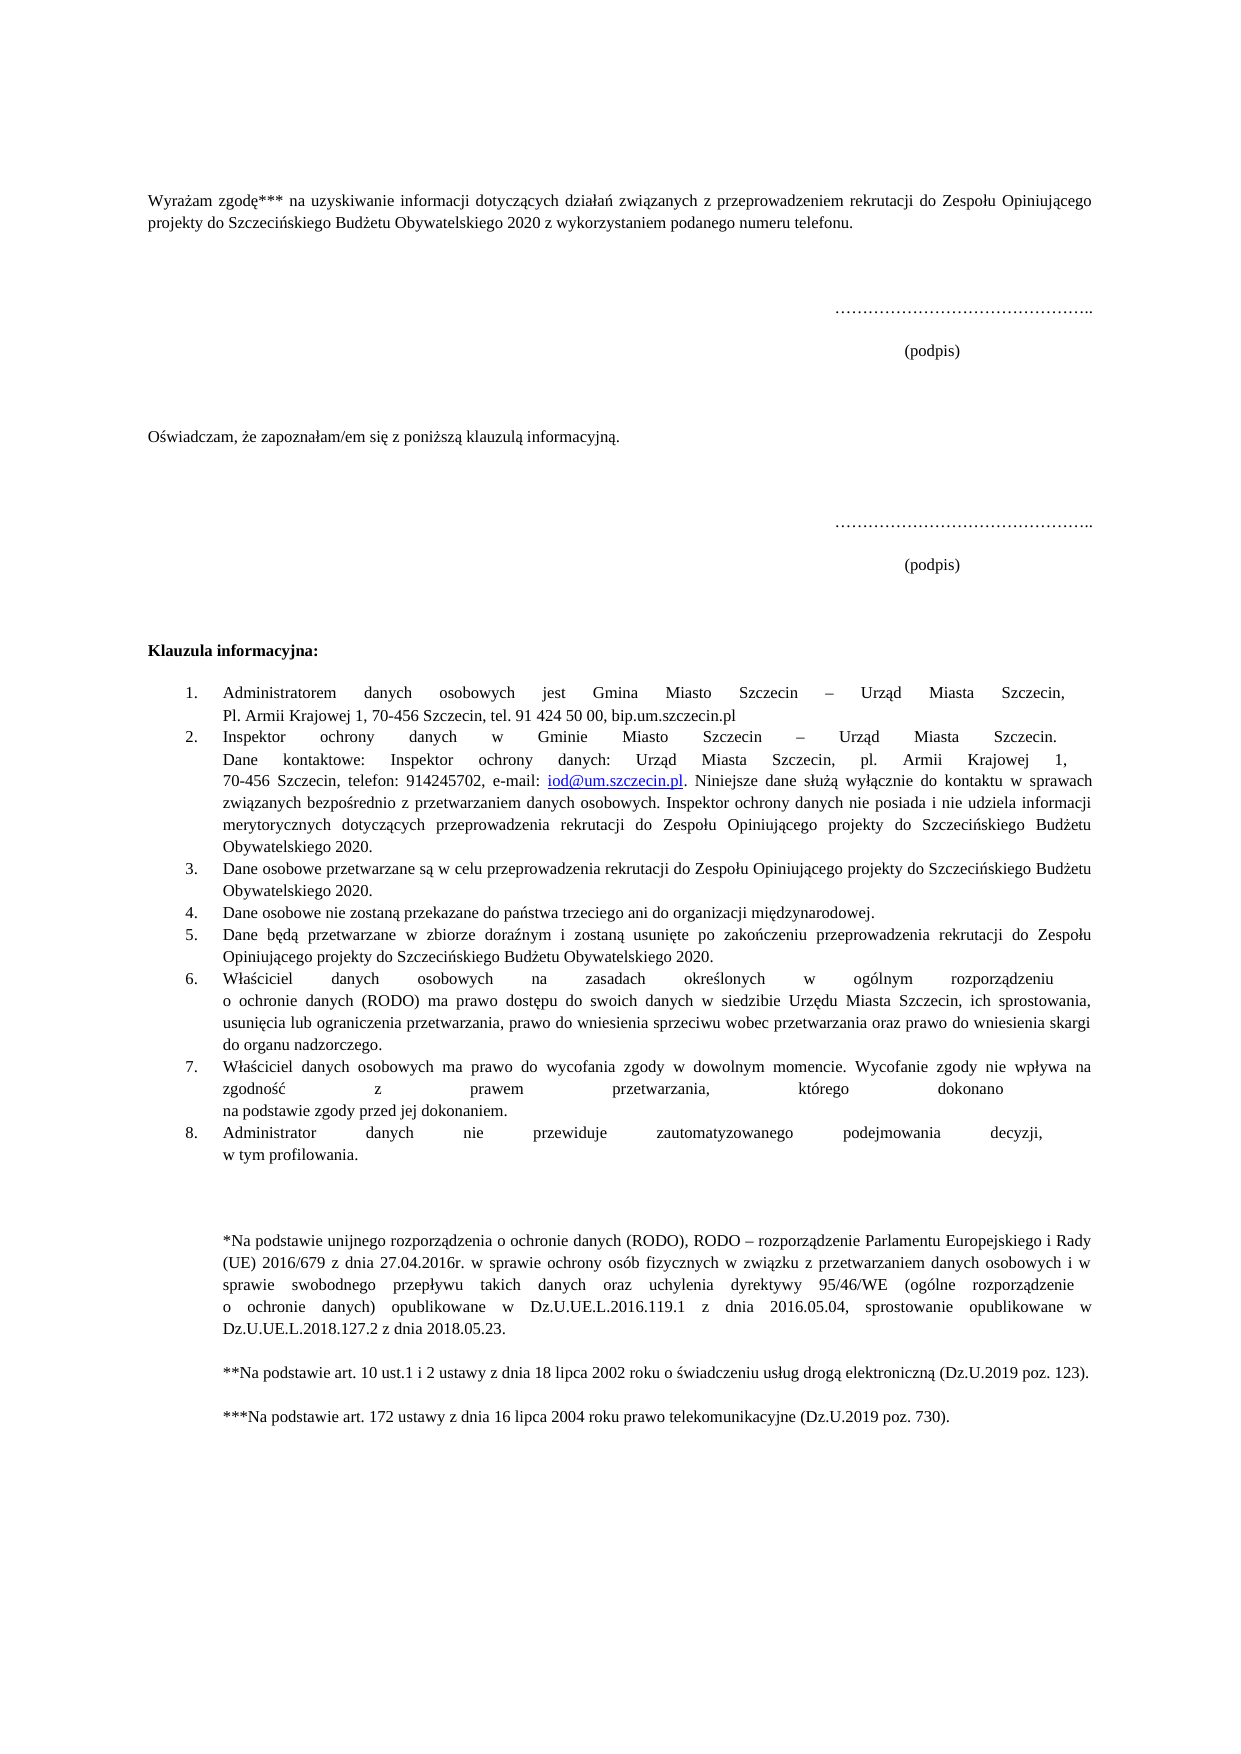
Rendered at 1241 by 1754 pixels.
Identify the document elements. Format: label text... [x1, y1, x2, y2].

list Dane osobowe nie zostaną przekazane do państwa trzeciego ani do organizacji międzynarodowej. [185, 903, 1093, 922]
text Klauzula informacyjna: [148, 641, 1093, 660]
list **Na podstawie art. 10 ust.1 i 2 ustawy z dnia 18 lipca 2002 roku o świadczeniu usług drogą elektroniczną (Dz.U.2019 poz. 123). [223, 1362, 1093, 1382]
text (podpis) [148, 555, 960, 574]
list *Na podstawie unijnego rozporządzenia o ochronie danych (RODO), RODO – rozporządzenie Parlamentu Europejskiego i Rady (UE) 2016/679 z dnia 27.04.2016r. w sprawie ochrony osób fizycznych w związku z przetwarzaniem danych osobowych i w sprawie swobodnego przepływu takich danych oraz uchylenia dyrektywy 95/46/WE (ogólne rozporządzenie o ochronie danych) opublikowane w Dz.U.UE.L.2016.119.1 z dnia 2016.05.04, sprostowanie opublikowane w Dz.U.UE.L.2018.127.2 z dnia 2018.05.23. [223, 1231, 1093, 1338]
text Oświadczam, że zapoznałam/em się z poniższą klauzulą informacyjną. [148, 426, 1093, 446]
text Wyrażam zgodę*** na uzyskiwanie informacji dotyczących działań związanych z przeprowadzeniem rekrutacji do Zespołu Opiniującego projekty do Szczecińskiego Budżetu Obywatelskiego 2020 z wykorzystaniem podanego numeru telefonu. [148, 190, 1093, 232]
list Właściciel danych osobowych na zasadach określonych w ogólnym rozporządzeniu o ochronie danych (RODO) ma prawo dostępu do swoich danych w siedzibie Urzędu Miasta Szczecin, ich sprostowania, usunięcia lub ograniczenia przetwarzania, prawo do wniesienia sprzeciwu wobec przetwarzania oraz prawo do wniesienia skargi do organu nadzorczego. [185, 969, 1093, 1054]
list Dane osobowe przetwarzane są w celu przeprowadzenia rekrutacji do Zespołu Opiniującego projekty do Szczecińskiego Budżetu Obywatelskiego 2020. [185, 859, 1093, 900]
list Administratorem danych osobowych jest Gmina Miasto Szczecin – Urząd Miasta Szczecin, Pl. Armii Krajowej 1, 70-456 Szczecin, tel. 91 424 50 00, bip.um.szczecin.pl [185, 683, 1093, 724]
text (podpis) [148, 341, 960, 360]
list Administrator danych nie przewiduje zautomatyzowanego podejmowania decyzji, w tym profilowania. [185, 1123, 1093, 1164]
list Dane będą przetwarzane w zbiorze doraźnym i zostaną usunięte po zakończeniu przeprowadzenia rekrutacji do Zespołu Opiniującego projekty do Szczecińskiego Budżetu Obywatelskiego 2020. [185, 925, 1093, 966]
list Inspektor ochrony danych w Gminie Miasto Szczecin – Urząd Miasta Szczecin. Dane kontaktowe: Inspektor ochrony danych: Urząd Miasta Szczecin, pl. Armii Krajowej 1, 70-456 Szczecin, telefon: 914245702, e-mail: iod@um.szczecin.pl. Niniejsze dane służą wyłącznie do kontaktu w sprawach związanych bezpośrednio z przetwarzaniem danych osobowych. Inspektor ochrony danych nie posiada i nie udziela informacji merytorycznych dotyczących przeprowadzenia rekrutacji do Zespołu Opiniującego projekty do Szczecińskiego Budżetu Obywatelskiego 2020. [185, 727, 1093, 856]
text ……………………………………….. [148, 298, 1093, 317]
list ***Na podstawie art. 172 ustawy z dnia 16 lipca 2004 roku prawo telekomunikacyjne (Dz.U.2019 poz. 730). [223, 1406, 1093, 1426]
text ……………………………………….. [148, 512, 1093, 531]
list Właściciel danych osobowych ma prawo do wycofania zgody w dowolnym momencie. Wycofanie zgody nie wpływa na zgodność z prawem przetwarzania, którego dokonano na podstawie zgody przed jej dokonaniem. [185, 1057, 1093, 1120]
